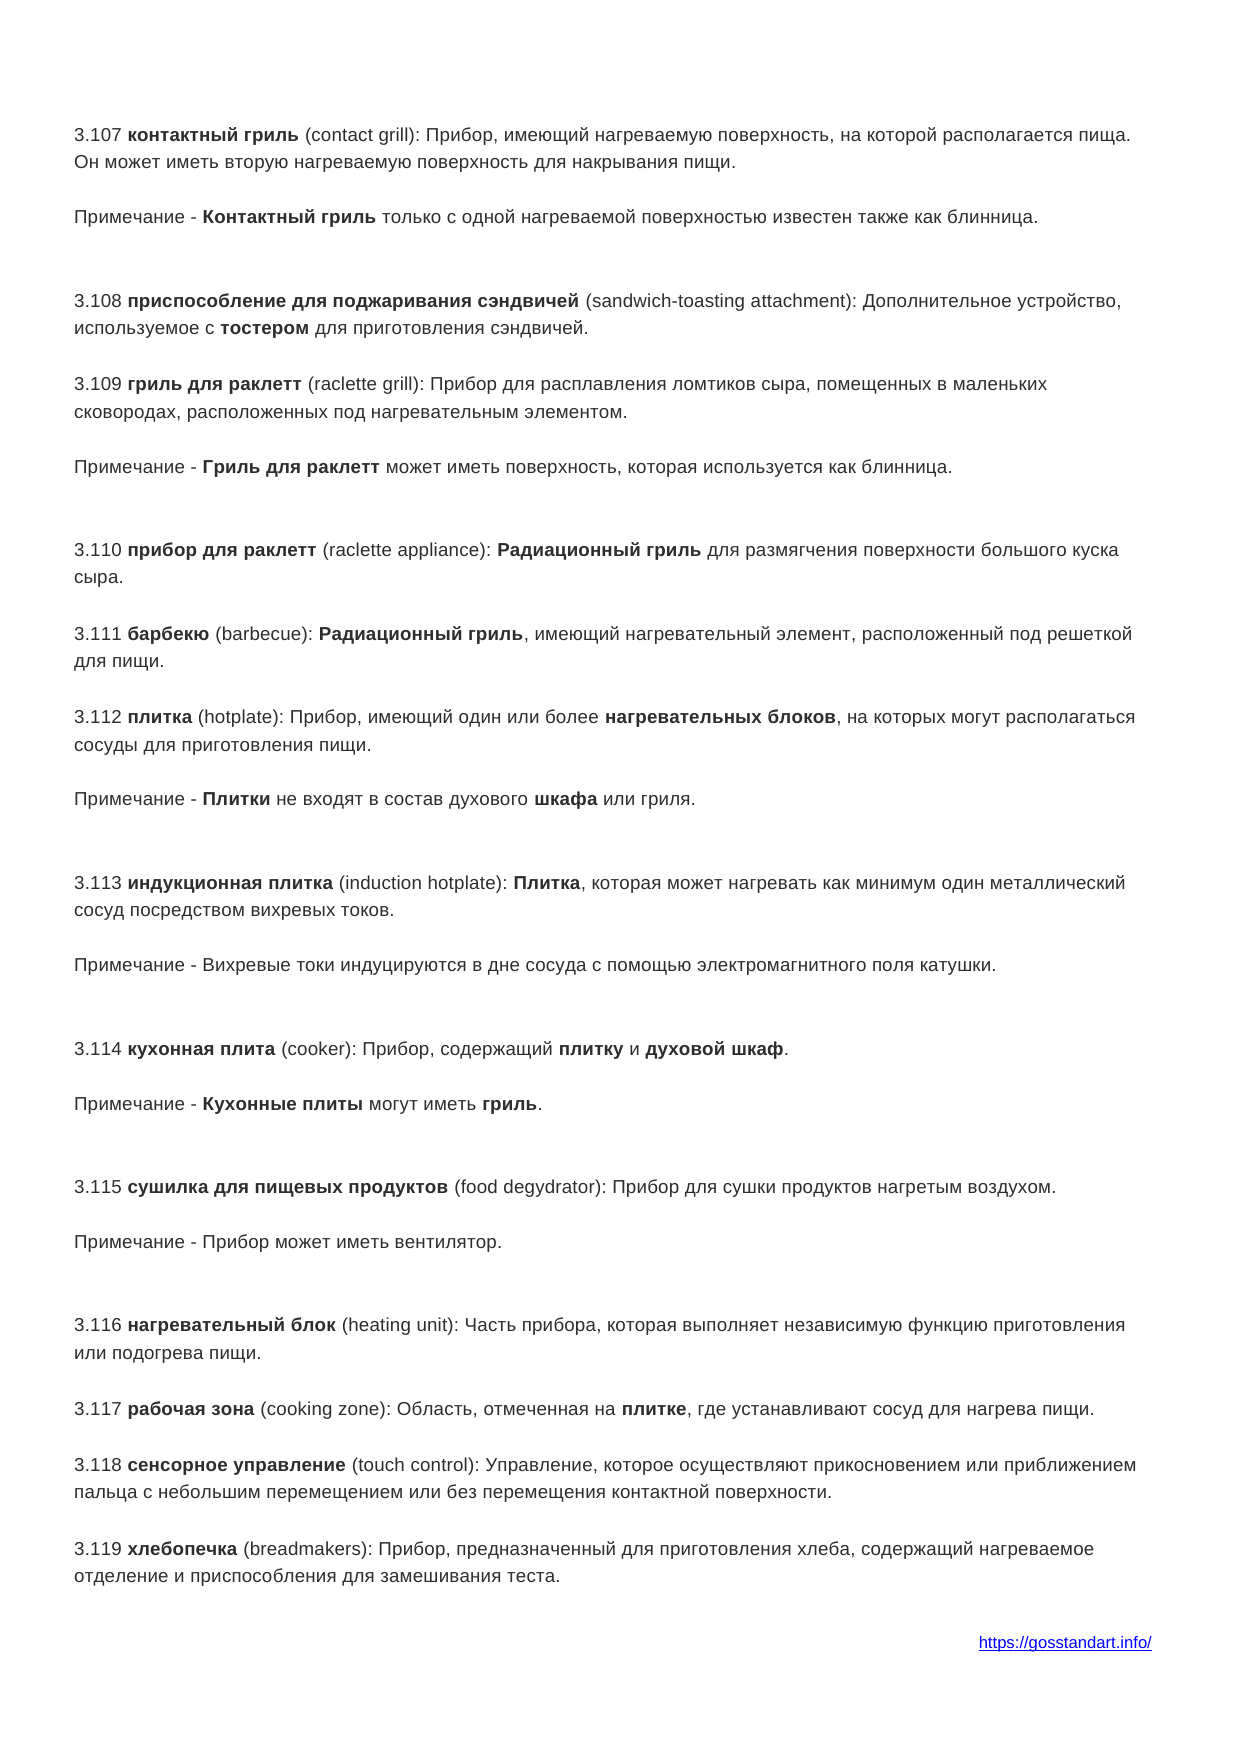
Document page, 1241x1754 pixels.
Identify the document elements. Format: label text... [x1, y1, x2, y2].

text 3.111 барбекю (barbecue): Радиационный гриль, имеющий нагревательный элемент, расположенный под решеткой для пищи. [74, 617, 1152, 700]
text 3.116 нагревательный блок (heating unit): Часть прибора, которая выполняет независимую функцию приготовления или подогрева пищи. [74, 1308, 1152, 1392]
text 3.108 приспособление для поджаривания сэндвичей (sandwich-toasting attachment): Дополнительное устройство, используемое с тостером для приготовления сэндвичей. [74, 284, 1152, 367]
text 3.107 контактный гриль (contact grill): Прибор, имеющий нагреваемую поверхность, на которой располагается пища. Он может иметь вторую нагреваемую поверхность для накрывания пищи. Примечание - Контактный гриль только с одной нагреваемой поверхностью известен также как блинница. [74, 118, 1152, 284]
text 3.110 прибор для раклетт (raclette appliance): Радиационный гриль для размягчения поверхности большого куска сыра. [74, 533, 1152, 617]
text 3.119 хлебопечка (breadmakers): Прибор, предназначенный для приготовления хлеба, содержащий нагреваемое отделение и приспособления для замешивания теста. [74, 1532, 1152, 1615]
text 3.118 сенсорное управление (touch control): Управление, которое осуществляют прикосновением или приближением пальца с небольшим перемещением или без перемещения контактной поверхности. [74, 1448, 1152, 1532]
text 3.109 гриль для раклетт (raclette grill): Прибор для расплавления ломтиков сыра, помещенных в маленьких сковородах, расположенных под нагревательным элементом. Примечание - Гриль для раклетт может иметь поверхность, которая используется как блинница. [74, 367, 1152, 533]
text 3.112 плитка (hotplate): Прибор, имеющий один или более нагревательных блоков, на которых могут располагаться сосуды для приготовления пищи. Примечание - Плитки не входят в состав духового шкафа или гриля. [74, 700, 1152, 866]
text 3.117 рабочая зона (cooking zone): Область, отмеченная на плитке, где устанавливают сосуд для нагрева пищи. [74, 1392, 1152, 1448]
text 3.113 индукционная плитка (induction hotplate): Плитка, которая может нагревать как минимум один металлический сосуд посредством вихревых токов. Примечание - Вихревые токи индуцируются в дне сосуда с помощью электромагнитного поля катушки. [74, 866, 1152, 1032]
text 3.114 кухонная плита (cooker): Прибор, содержащий плитку и духовой шкаф. Примечание - Кухонные плиты могут иметь гриль. [74, 1032, 1152, 1170]
text 3.115 сушилка для пищевых продуктов (food degydrator): Прибор для сушки продуктов нагретым воздухом. Примечание - Прибор может иметь вентилятор. [74, 1170, 1152, 1308]
